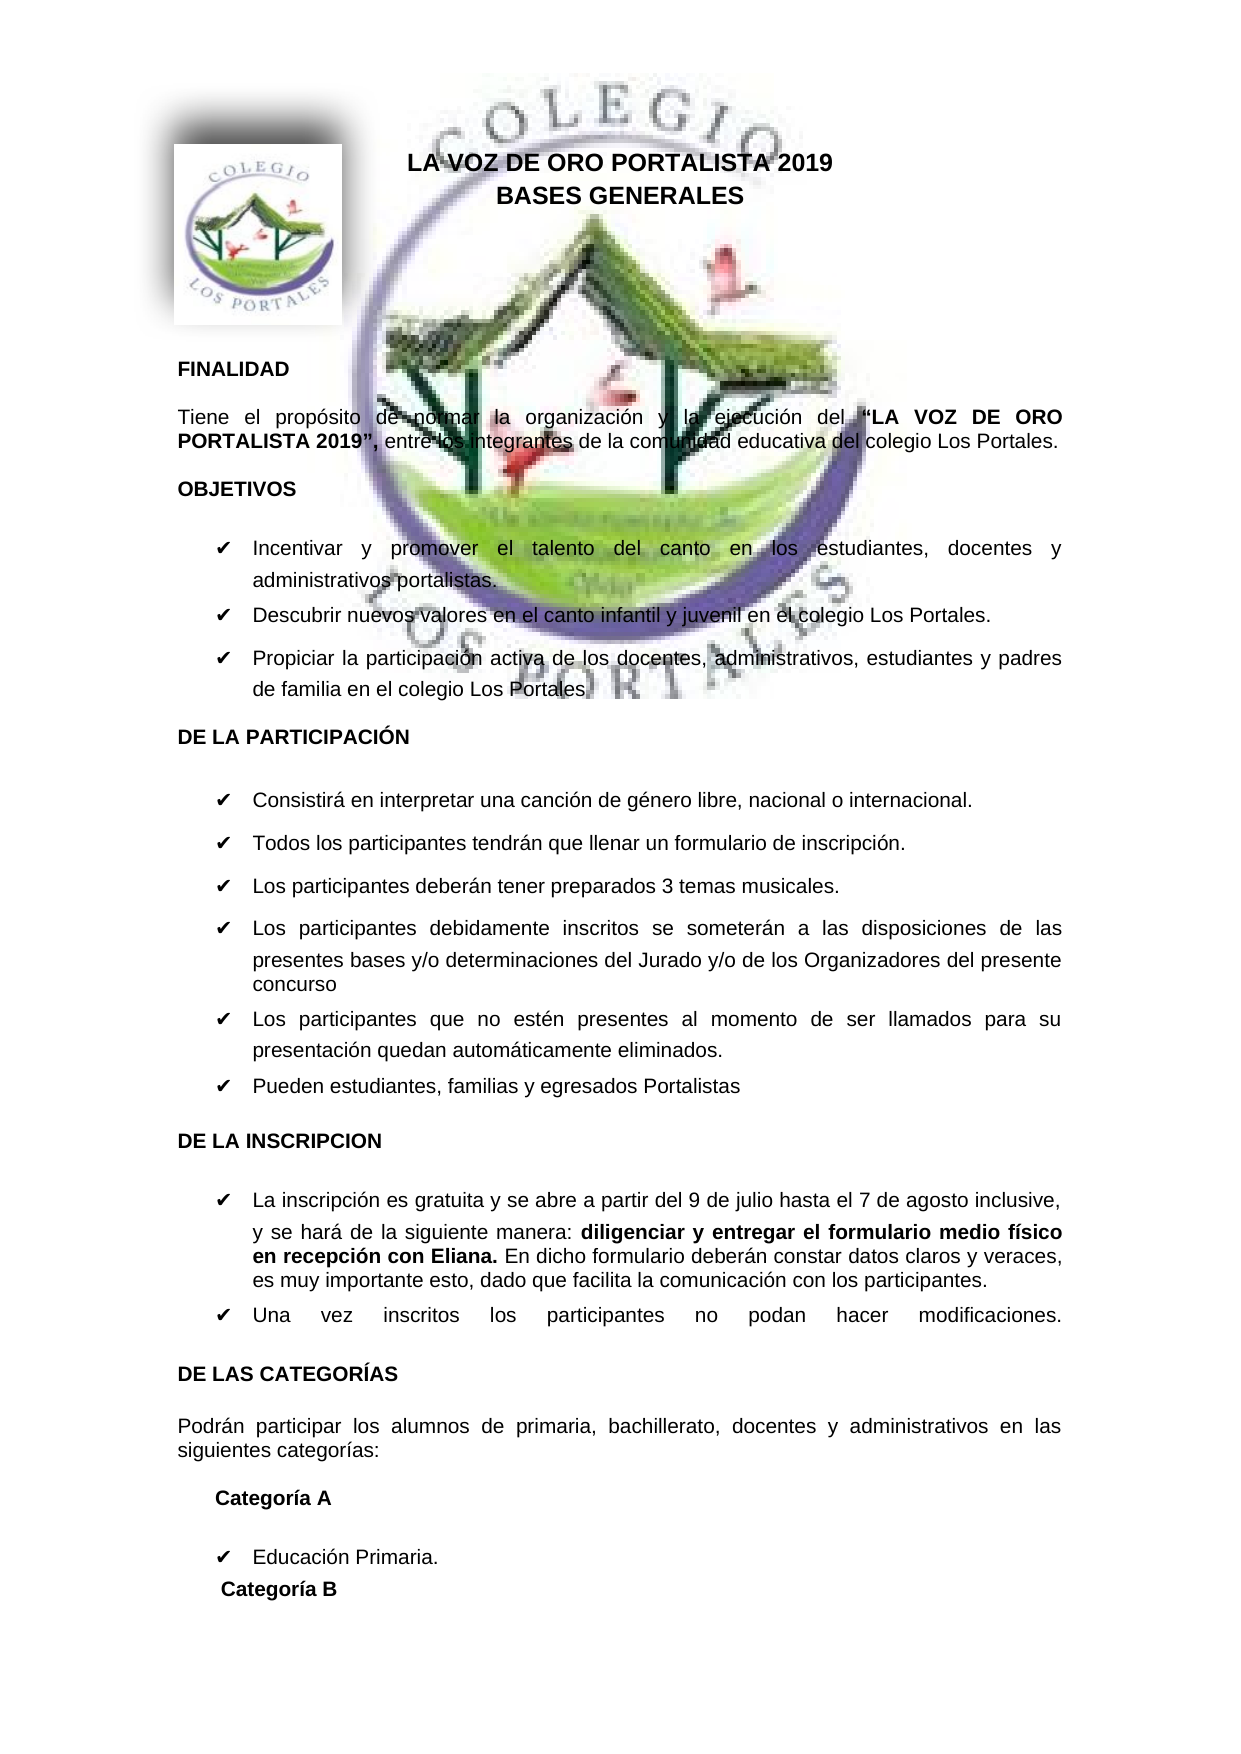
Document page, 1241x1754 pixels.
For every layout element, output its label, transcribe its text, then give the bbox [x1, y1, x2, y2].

list Los participantes que no estén presentes al momento de ser llamados para su presentación quedan automáticamente eliminados. [215, 996, 1063, 1062]
list Incentivar y promover el talento del canto en los estudiantes, docentes y administrativos portalistas. [215, 525, 1063, 592]
list Descubrir nuevos valores en el canto infantil y juvenil en el colegio Los Portales. [215, 592, 1063, 634]
list Consistirá en interpretar una canción de género libre, nacional o internacional. [215, 777, 1063, 819]
text DE LA INSCRIPCION [177, 1105, 1063, 1153]
text Tiene el propósito de normar la organización y la ejecución del “LA VOZ DE ORO PORTALISTA 2019”, entre los integrantes de la comunidad educativa del colegio Los Portales. [177, 405, 1063, 453]
list Los participantes debidamente inscritos se someterán a las disposiciones de las presentes bases y/o determinaciones del Jurado y/o de los Organizadores del presente concurso [215, 905, 1063, 996]
picture [307, 453, 933, 477]
list La inscripción es gratuita y se abre a partir del 9 de julio hasta el 7 de agosto inclusive, y se hará de la siguiente manera: diligenciar y entregar el formulario medio físico en recepción con Eliana. En dicho formulario deberán constar datos claros y veraces, es muy importante esto, dado que facilita la comunicación con los participantes. [215, 1177, 1063, 1291]
text DE LAS CATEGORÍAS [177, 1362, 1063, 1414]
picture [307, 381, 933, 405]
text BASES GENERALES [371, 181, 1063, 237]
list Los participantes deberán tener preparados 3 temas musicales. [215, 862, 1063, 905]
list Educación Primaria. [215, 1534, 1063, 1577]
list Propiciar la participación activa de los docentes, administrativos, estudiantes y padres de familia en el colegio Los Portales [215, 634, 1063, 701]
text Categoría B [215, 1577, 1063, 1601]
text LA VOZ DE ORO PORTALISTA 2019 [371, 148, 1063, 176]
picture [174, 73, 933, 357]
picture [307, 501, 933, 525]
text DE LA PARTICIPACIÓN [177, 701, 1063, 777]
text Categoría A [215, 1486, 1063, 1510]
list Una vez inscritos los participantes no podan hacer modificaciones. [215, 1291, 1063, 1362]
list Todos los participantes tendrán que llenar un formulario de inscripción. [215, 819, 1063, 862]
list Pueden estudiantes, familias y egresados Portalistas [215, 1062, 1063, 1105]
text FINALIDAD [177, 357, 1063, 381]
text OBJETIVOS [177, 477, 1063, 501]
text Podrán participar los alumnos de primaria, bachillerato, docentes y administrativos en las siguientes categorías: [177, 1414, 1063, 1462]
